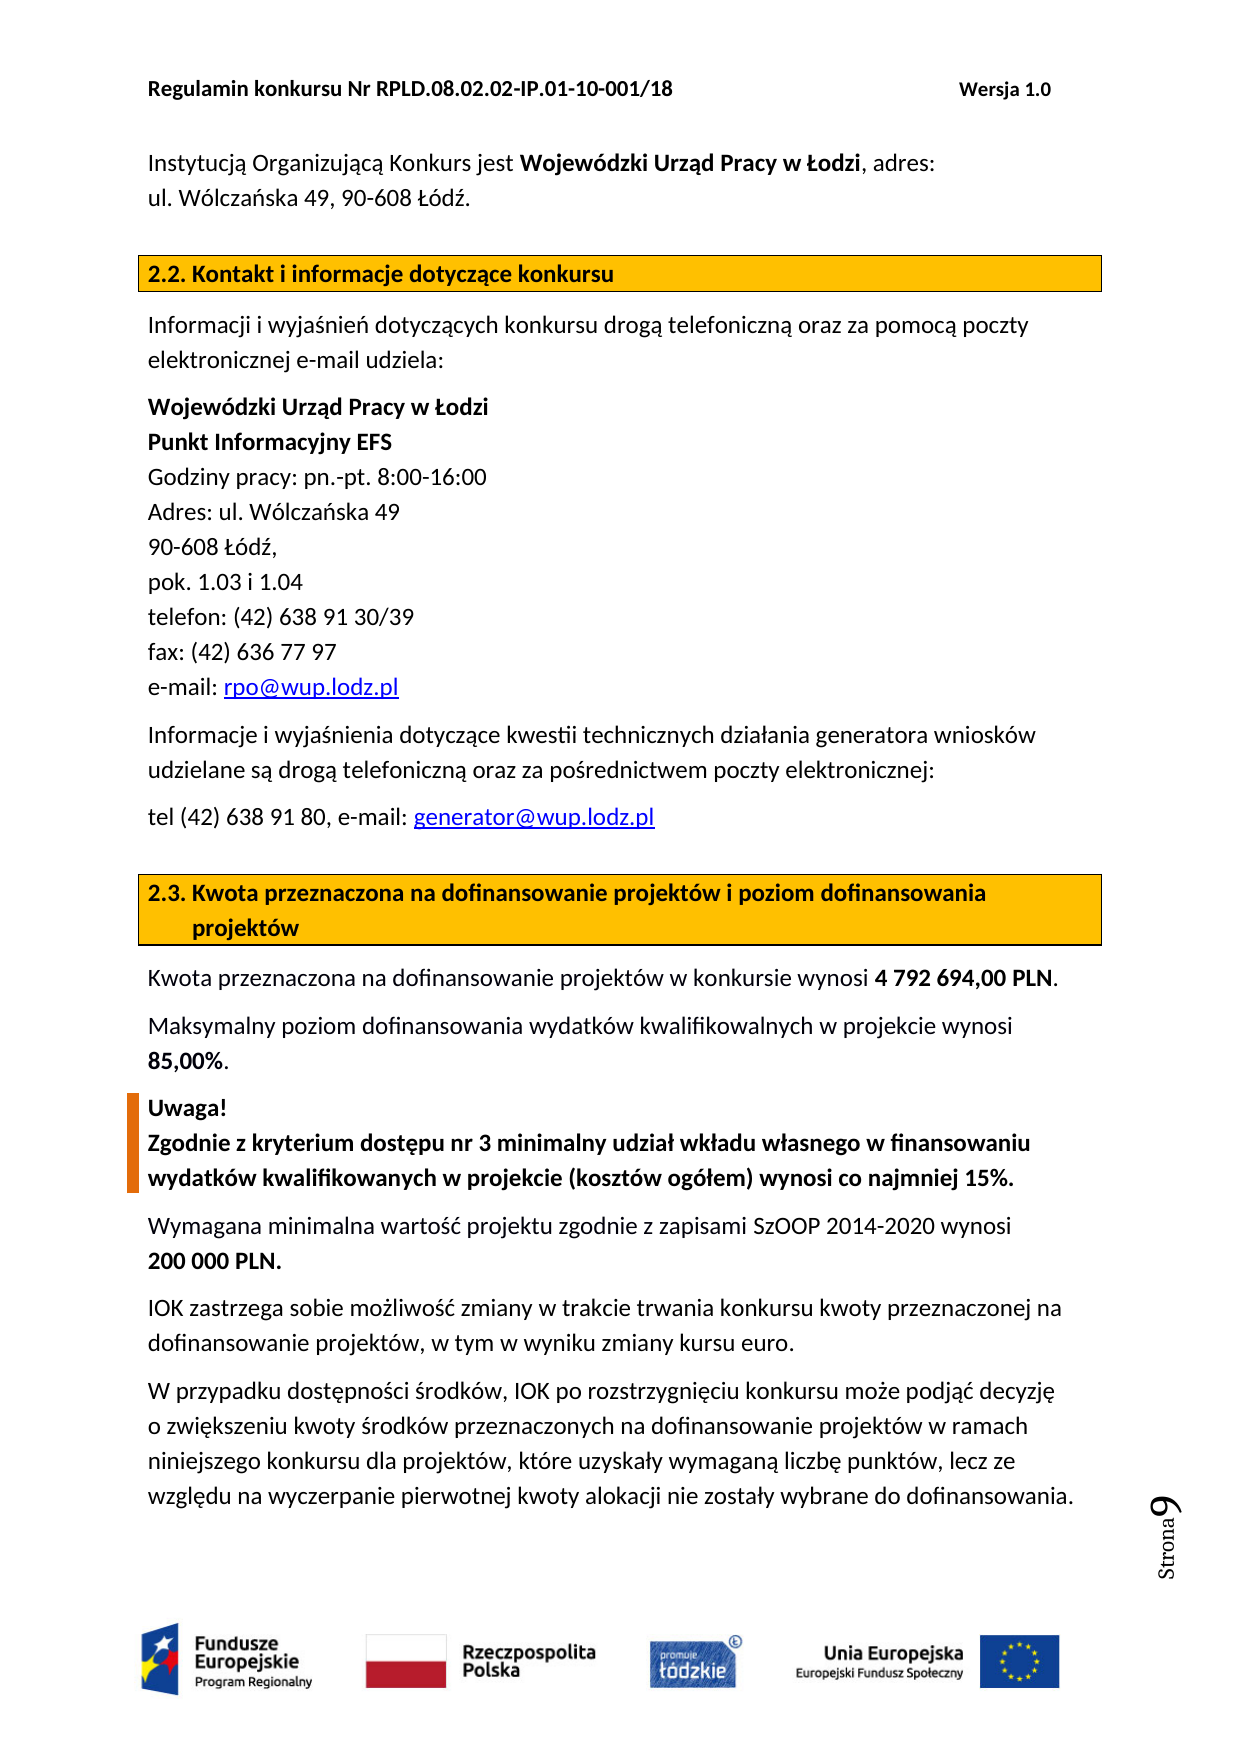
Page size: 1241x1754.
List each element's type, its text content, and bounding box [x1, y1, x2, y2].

text Zgodnie z kryterium dostępu nr 3 minimalny udział wkładu własnego w finansowaniu wydatków kwalifikowanych w projekcie (kosztów ogółem) wynosi co najmniej 15%. [139, 1128, 1093, 1193]
text Maksymalny poziom dofinansowania wydatków kwalifikowalnych w projekcie wynosi 85,00%. [148, 1010, 1081, 1076]
text Informacji i wyjaśnień dotyczących konkursu drogą telefoniczną oraz za pomocą poczty elektronicznej e-mail udziela: [148, 309, 1093, 374]
text W przypadku dostępności środków, IOK po rozstrzygnięciu konkursu może podjąć decyzję o zwiększeniu kwoty środków przeznaczonych na dofinansowanie projektów w ramach niniejszego konkursu dla projektów, które uzyskały wymaganą liczbę punktów, lecz ze względu na wyczerpanie pierwotnej kwoty alokacji nie zostały wybrane do dofinansowania. [148, 1375, 1093, 1511]
list Adres: ul. Wólczańska 49 [148, 496, 1093, 527]
list Punkt Informacyjny EFS [148, 426, 1093, 457]
text Instytucją Organizującą Konkurs jest Wojewódzki Urząd Pracy w Łodzi, adres: ul. Wólczańska 49, 90-608 Łódź. [148, 148, 1093, 213]
text Kwota przeznaczona na dofinansowanie projektów w konkursie wynosi 4 792 694,00 PLN. [148, 963, 1081, 993]
list Godziny pracy: pn.-pt. 8:00-16:00 [148, 461, 1093, 492]
text tel (42) 638 91 80, e-mail: generator@wup.lodz.pl [148, 801, 1093, 832]
list Kwota przeznaczona na dofinansowanie projektów i poziom dofinansowania projektów [139, 875, 1101, 944]
text Informacje i wyjaśnienia dotyczące kwestii technicznych działania generatora wniosków udzielane są drogą telefoniczną oraz za pośrednictwem poczty elektronicznej: [148, 719, 1093, 784]
list fax: (42) 636 77 97 [148, 636, 1093, 667]
list Wojewódzki Urząd Pracy w Łodzi [148, 391, 1093, 422]
list 90-608 Łódź, [148, 531, 1093, 562]
list e-mail: rpo@wup.lodz.pl [148, 671, 1093, 702]
list Kontakt i informacje dotyczące konkursu [139, 256, 1101, 291]
text Wymagana minimalna wartość projektu zgodnie z zapisami SzOOP 2014-2020 wynosi 200 000 PLN. [148, 1210, 1082, 1276]
text Uwaga! [139, 1093, 1093, 1123]
text IOK zastrzega sobie możliwość zmiany w trakcie trwania konkursu kwoty przeznaczonej na dofinansowanie projektów, w tym w wyniku zmiany kursu euro. [148, 1293, 1093, 1358]
list telefon: (42) 638 91 30/39 [148, 601, 1093, 632]
picture [53, 1561, 1105, 1751]
list pok. 1.03 i 1.04 [148, 566, 1093, 597]
